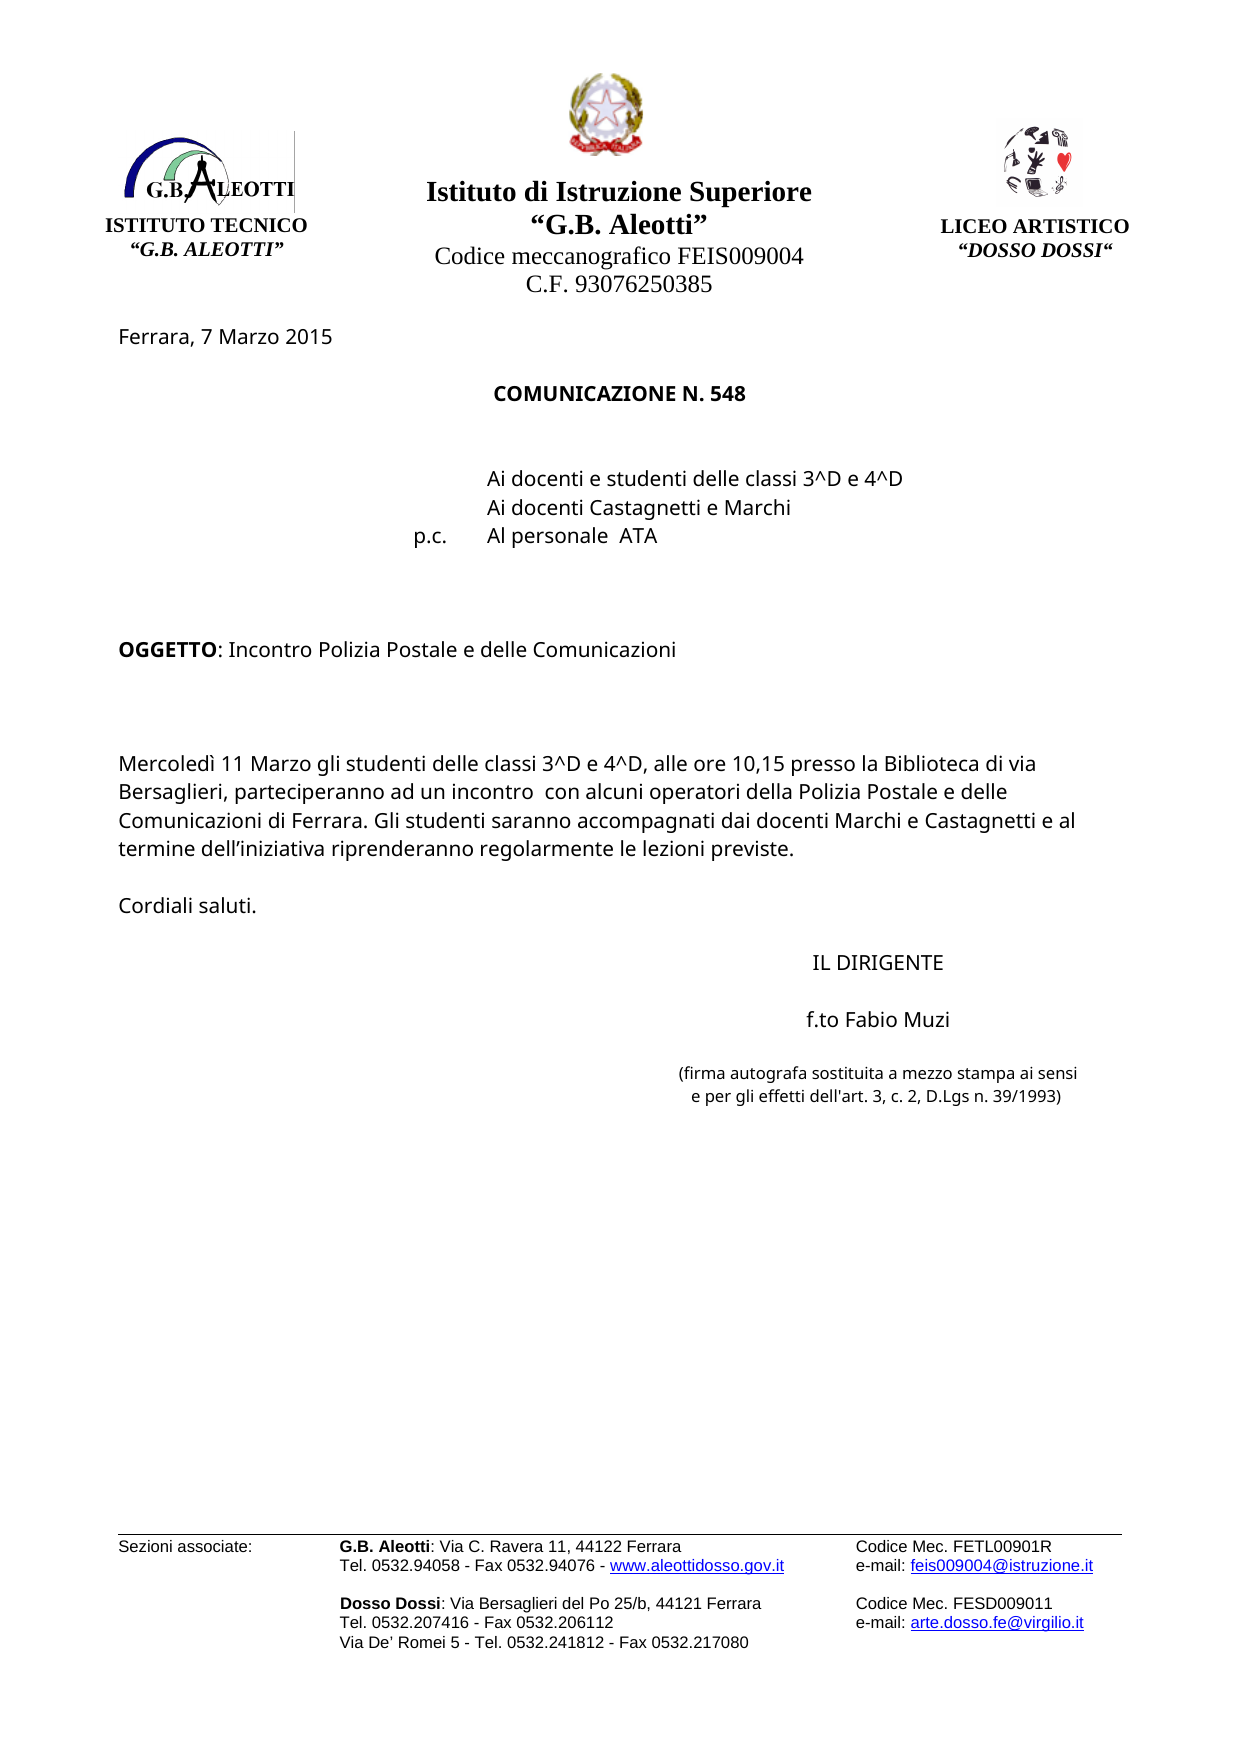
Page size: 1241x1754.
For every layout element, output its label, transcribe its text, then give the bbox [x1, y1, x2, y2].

text Ai docenti Castagnetti e Marchi [413, 493, 1122, 521]
text f.to Fabio Muzi [561, 1005, 1122, 1033]
picture [118, 130, 295, 214]
text Ferrara, 7 Marzo 2015 [118, 322, 1122, 351]
text Mercoledì 11 Marzo gli studenti delle classi 3^D e 4^D, alle ore 10,15 presso la Biblioteca di via Bersaglieri, parteciperanno ad un incontro con alcuni operatori della Polizia Postale e delle Comunicazioni di Ferrara. Gli studenti saranno accompagnati dai docenti Marchi e Castagnetti e al termine dell’iniziativa riprenderanno regolarmente le lezioni previste. [118, 749, 1122, 863]
text COMUNICAZIONE N. 548 [493, 379, 1122, 408]
text (firma autografa sostituita a mezzo stampa ai sensi [487, 1062, 1122, 1084]
picture [568, 73, 644, 154]
text Ai docenti e studenti delle classi 3^D e 4^D [413, 464, 1122, 493]
text p.c. Al personale ATA [339, 521, 1122, 550]
text OGGETTO: Incontro Polizia Postale e delle Comunicazioni [118, 635, 1122, 663]
text e per gli effetti dell'art. 3, c. 2, D.Lgs n. 39/1993) [118, 1084, 1122, 1107]
picture [995, 118, 1083, 207]
text IL DIRIGENTE [561, 948, 1122, 976]
text Cordiali saluti. [118, 891, 1122, 919]
